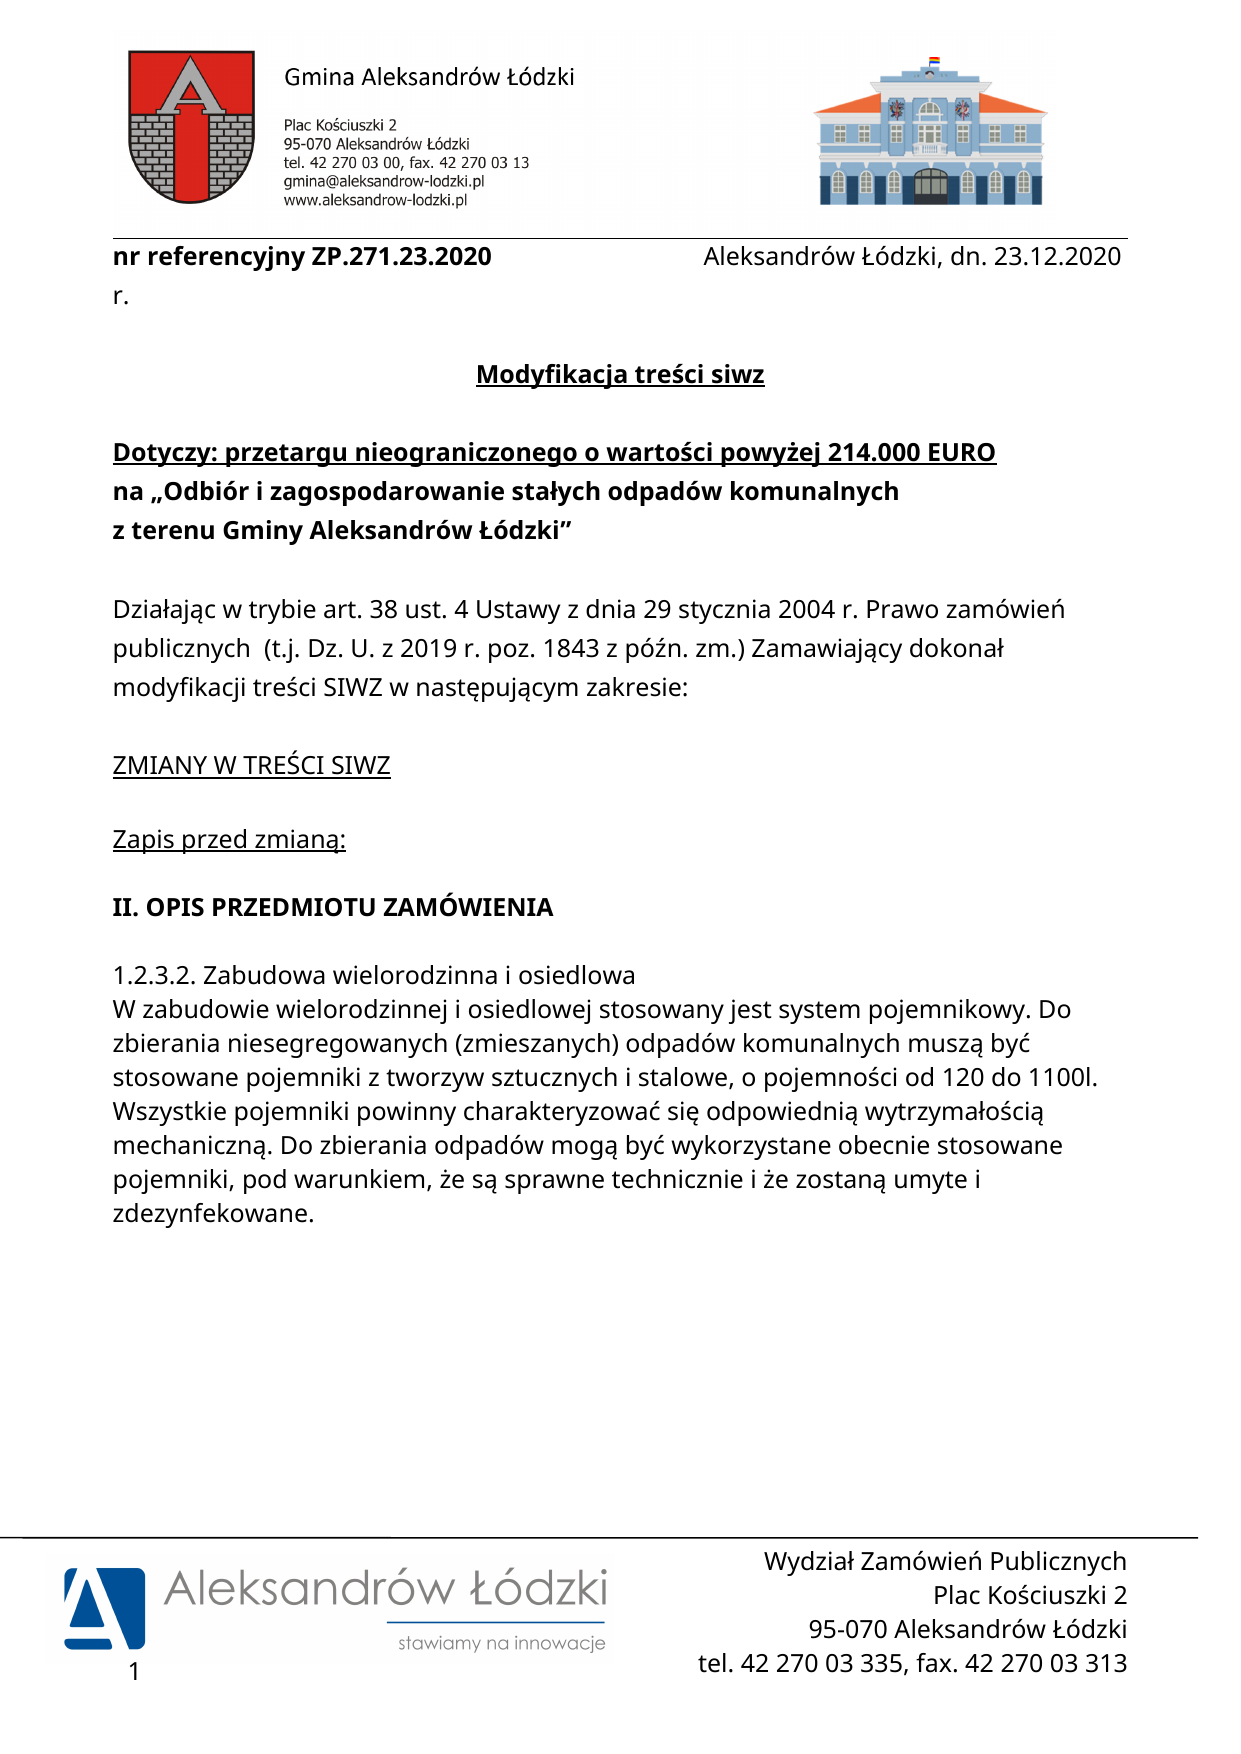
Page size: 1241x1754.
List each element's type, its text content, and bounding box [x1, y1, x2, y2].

text W zabudowie wielorodzinnej i osiedlowej stosowany jest system pojemnikowy. Do zbierania niesegregowanych (zmieszanych) odpadów komunalnych muszą być stosowane pojemniki z tworzyw sztucznych i stalowe, o pojemności od 120 do 1100l. Wszystkie pojemniki powinny charakteryzować się odpowiednią wytrzymałością mechaniczną. Do zbierania odpadów mogą być wykorzystane obecnie stosowane pojemniki, pod warunkiem, że są sprawne technicznie i że zostaną umyte i zdezynfekowane. [112, 992, 1128, 1230]
text ZMIANY W TREŚCI SIWZ [112, 748, 1128, 782]
picture [44, 1553, 615, 1664]
text Modyfikacja treści siwz [112, 356, 1128, 390]
text Zapis przed zmianą: [112, 821, 1128, 855]
text Dotyczy: przetargu nieograniczonego o wartości powyżej 214.000 EURO [112, 435, 1128, 469]
picture [112, 29, 1057, 236]
text Działając w trybie art. 38 ust. 4 Ustawy z dnia 29 stycznia 2004 r. Prawo zamówień publicznych (t.j. Dz. U. z 2019 r. poz. 1843 z późn. zm.) Zamawiający dokonał modyfikacji treści SIWZ w następującym zakresie: [112, 591, 1128, 704]
text 1.2.3.2. Zabudowa wielorodzinna i osiedlowa [112, 957, 1128, 992]
text II. OPIS PRZEDMIOTU ZAMÓWIENIA [112, 889, 1128, 923]
text na „Odbiór i zagospodarowanie stałych odpadów komunalnych z terenu Gminy Aleksandrów Łódzki” [112, 474, 1128, 547]
text nr referencyjny ZP.271.23.2020 Aleksandrów Łódzki, dn. 23.12.2020 r. [112, 239, 1128, 312]
